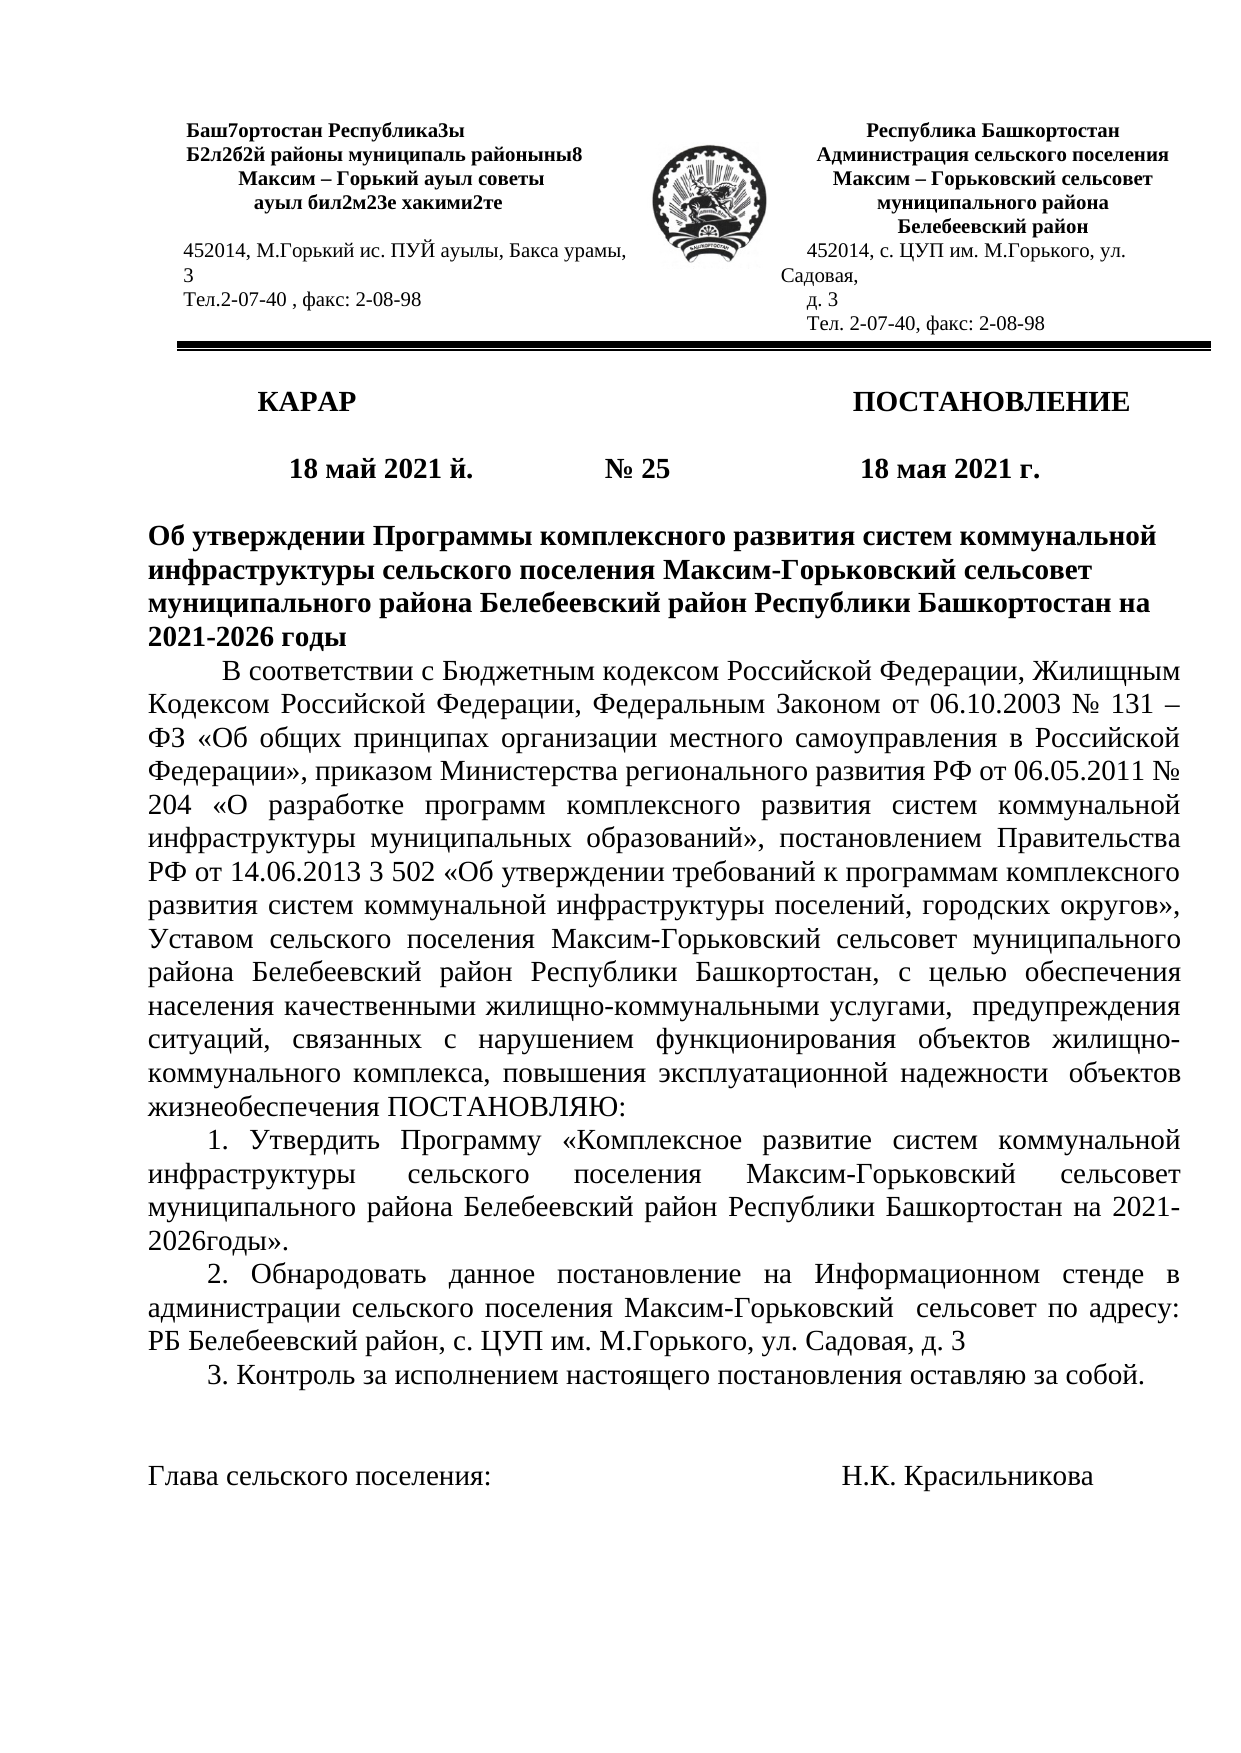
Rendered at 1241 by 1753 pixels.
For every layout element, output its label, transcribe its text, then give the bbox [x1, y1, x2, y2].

text 2. Обнародовать данное постановление на Информационном стенде в администрации сельского поселения Максим-Горьковский сельсовет по адресу: РБ Белебеевский район, с. ЦУП им. М.Горького, ул. Садовая, д. 3 [148, 1256, 1181, 1357]
text 18 май 2021 й. № 25 18 мая 2021 г. [148, 451, 1181, 485]
text 1. Утвердить Программу «Комплексное развитие систем коммунальной инфраструктуры сельского поселения Максим-Горьковский сельсовет муниципального района Белебеевский район Республики Башкортостан на 2021-2026годы». [148, 1122, 1181, 1256]
text КАРАР ПОСТАНОВЛЕНИЕ [207, 384, 1181, 418]
text 3. Контроль за исполнением настоящего постановления оставляю за собой. [148, 1357, 1181, 1391]
text Глава сельского поселения: Н.К. Красильникова [148, 1458, 1181, 1491]
text Об утверждении Программы комплексного развития систем коммунальной инфраструктуры сельского поселения Максим-Горьковский сельсовет муниципального района Белебеевский район Республики Башкортостан на 2021-2026 годы [148, 518, 1181, 653]
table_header [636, 118, 774, 341]
table_header Баш7ортостан Республика3ы Б2л2б2й районы муниципаль районыны8 Максим – Горький ауыл советы ауыл бил2м23е хакими2те .Горький ис. ПУЙ ауылы, Бакса урамы, 3 Тел.2-07-40 , факс: 2-08-98 [177, 118, 636, 341]
text В соответствии с Бюджетным кодексом Российской Федерации, Жилищным Кодексом Российской Федерации, Федеральным Законом от 06.10.2003 № 131 – ФЗ «Об общих принципах организации местного самоуправления в Российской Федерации», приказом Министерства регионального развития РФ от 06.05.2011 № 204 «О разработке программ комплексного развития систем коммунальной инфраструктуры муниципальных образований», постановлением Правительства РФ от 14.06.2013 3 502 «Об утверждении требований к программам комплексного развития систем коммунальной инфраструктуры поселений, городских округов», Уставом сельского поселения Максим-Горьковский сельсовет муниципального района Белебеевский район Республики Башкортостан, с целью обеспечения населения качественными жилищно-коммунальными услугами, предупреждения ситуаций, связанных с нарушением функционирования объектов жилищно-коммунального комплекса, повышения эксплуатационной надежности объектов жизнеобеспечения ПОСТАНОВЛЯЮ: [148, 653, 1181, 1122]
picture [641, 142, 774, 269]
table_header Республика Башкортостан Администрация сельского поселения Максим – Горьковский сельсовет муниципального района Белебеевский район 452014, с. ЦУП им. М.Горького, ул. Садовая, д. 3 Тел. 2-07-40, факс: 2-08-98 [775, 118, 1211, 341]
